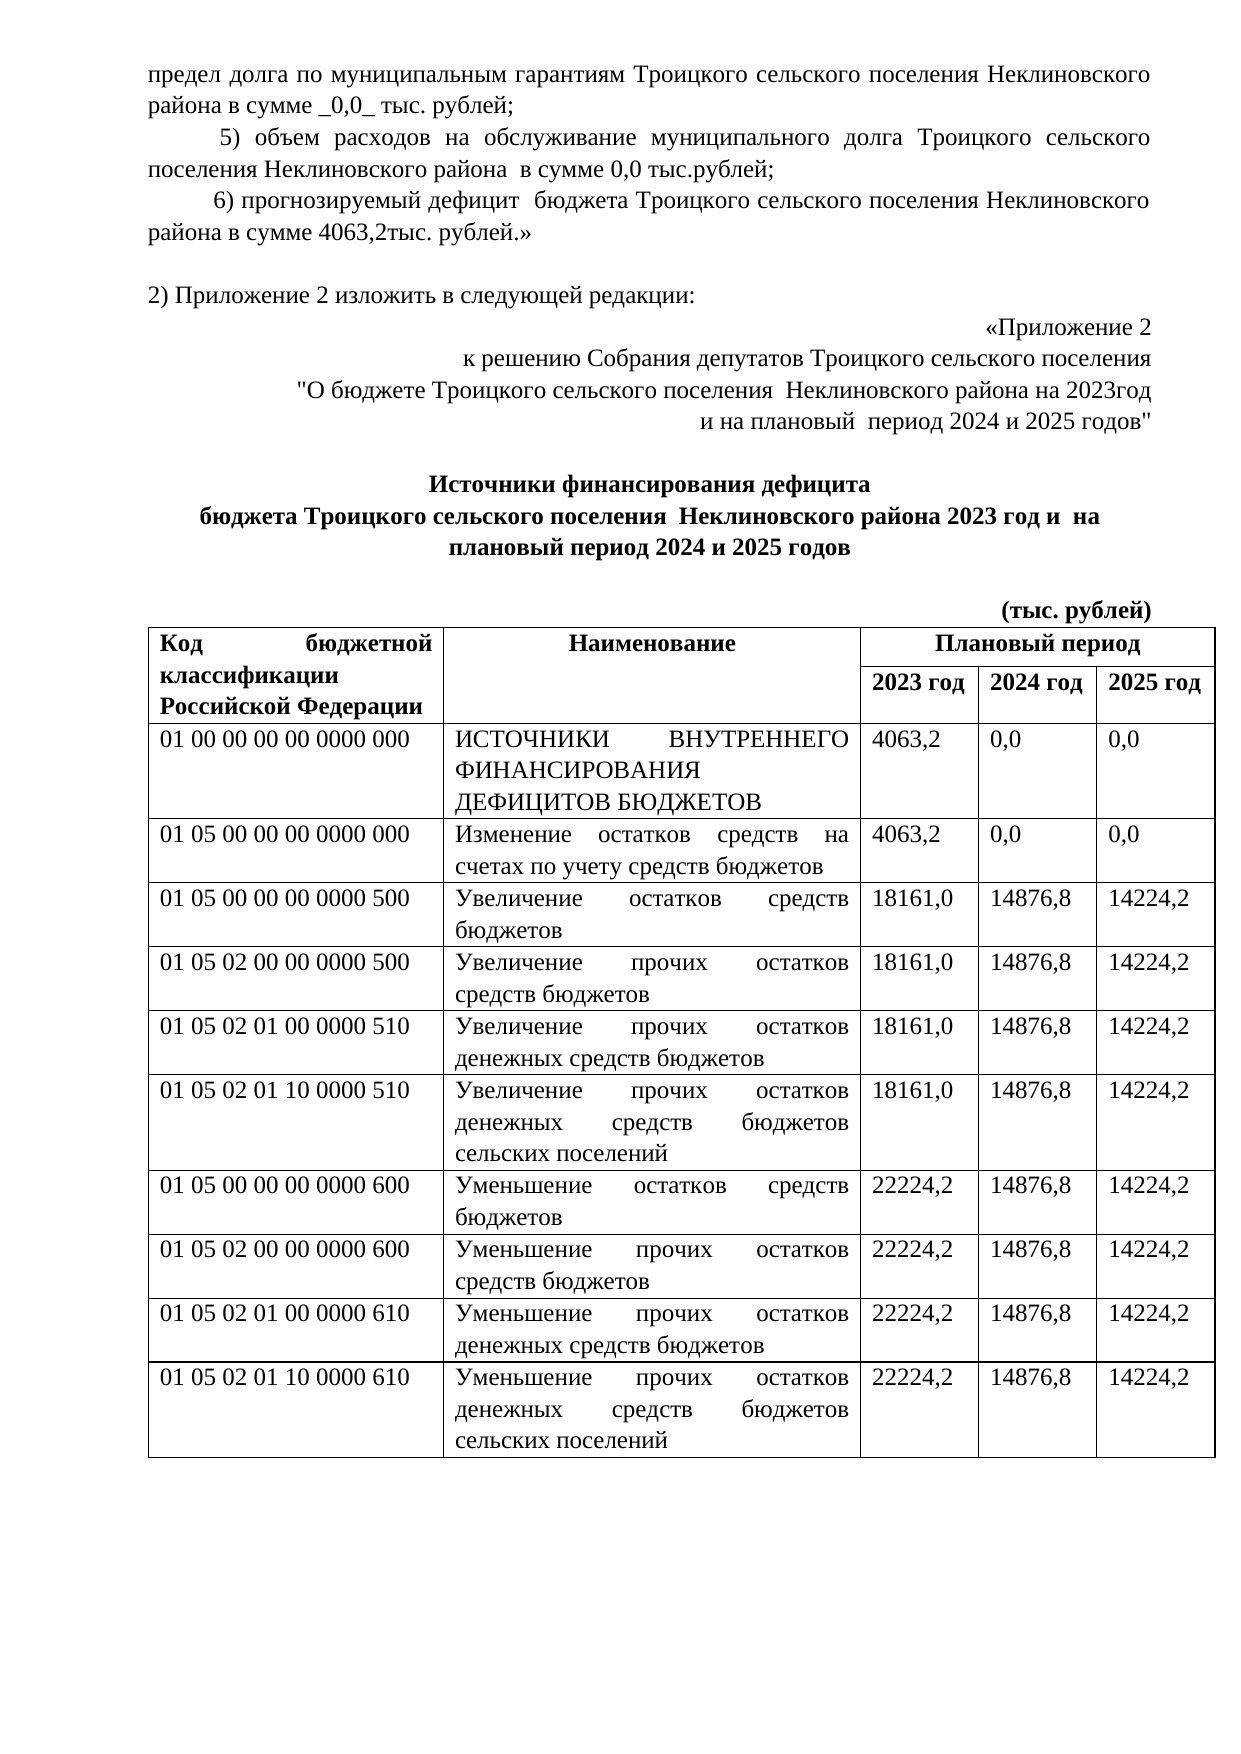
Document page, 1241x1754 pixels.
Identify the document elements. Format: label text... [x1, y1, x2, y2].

table_cell 14876,8 [979, 1299, 1096, 1361]
table_cell Уменьшение остатков средств бюджетов [444, 1171, 860, 1233]
table_cell 14876,8 [979, 1363, 1096, 1457]
table_cell 14876,8 [979, 1235, 1096, 1297]
table_header Код бюджетной классификации Российской Федерации [149, 628, 443, 723]
table_cell 14224,2 [1097, 1363, 1214, 1457]
table_cell 01 05 00 00 00 0000 600 [149, 1171, 443, 1233]
table_cell 18161,0 [861, 947, 978, 1010]
table_cell 01 05 02 00 00 0000 600 [149, 1235, 443, 1297]
table_cell 14876,8 [979, 1171, 1096, 1233]
table_cell 22224,2 [861, 1235, 978, 1297]
table_cell 14224,2 [1097, 947, 1214, 1010]
table_cell 14224,2 [1097, 1011, 1214, 1074]
table_cell 2023 год [861, 667, 978, 723]
text и на плановый период 2024 и 2025 годов" [148, 406, 1152, 435]
table_cell 01 05 02 01 10 0000 510 [149, 1075, 443, 1169]
table_cell 0,0 [979, 724, 1096, 818]
table_cell 18161,0 [861, 1011, 978, 1074]
table_cell 14224,2 [1097, 1235, 1214, 1297]
table_cell 14224,2 [1097, 1075, 1214, 1169]
text 5) объем расходов на обслуживание муниципального долга Троицкого сельского поселения Неклиновского района в сумме 0,0 тыс.рублей; [148, 122, 1152, 182]
table_header Плановый период [861, 628, 1214, 666]
text 6) прогнозируемый дефицит бюджета Троицкого сельского поселения Неклиновского района в сумме 4063,2тыс. рублей.» [148, 185, 1152, 246]
table_cell 14876,8 [979, 947, 1096, 1010]
table_cell 01 05 02 00 00 0000 500 [149, 947, 443, 1010]
table_cell 0,0 [1097, 819, 1214, 882]
table_cell 01 05 02 01 10 0000 610 [149, 1363, 443, 1457]
table_cell ИСТОЧНИКИ ВНУТРЕННЕГО ФИНАНСИРОВАНИЯ ДЕФИЦИТОВ БЮДЖЕТОВ [444, 724, 860, 818]
table_cell 22224,2 [861, 1363, 978, 1457]
text 2) Приложение 2 изложить в следующей редакции: [148, 280, 1152, 309]
table_cell 14224,2 [1097, 1171, 1214, 1233]
table_cell 14224,2 [1097, 883, 1214, 946]
table_cell 14876,8 [979, 883, 1096, 946]
table_cell 2024 год [979, 667, 1096, 723]
table_cell 14224,2 [1097, 1299, 1214, 1361]
table_cell 18161,0 [861, 883, 978, 946]
text "О бюджете Троицкого сельского поселения Неклиновского района на 2023год [148, 375, 1152, 403]
table_cell 01 05 02 01 00 0000 610 [149, 1299, 443, 1361]
table_header Наименование [444, 628, 860, 723]
text бюджета Троицкого сельского поселения Неклиновского района 2023 год и на плановый период 2024 и 2025 годов [148, 501, 1152, 561]
table_cell 01 05 02 01 00 0000 510 [149, 1011, 443, 1074]
table_cell 01 05 00 00 00 0000 000 [149, 819, 443, 882]
table_cell Уменьшение прочих остатков денежных средств бюджетов сельских поселений [444, 1363, 860, 1457]
table_cell Уменьшение прочих остатков денежных средств бюджетов [444, 1299, 860, 1361]
table_cell 18161,0 [861, 1075, 978, 1169]
text к решению Собрания депутатов Троицкого сельского поселения [148, 343, 1152, 372]
text «Приложение 2 [148, 312, 1152, 340]
table_cell 4063,2 [861, 819, 978, 882]
table_cell 01 00 00 00 00 0000 000 [149, 724, 443, 818]
table_cell Увеличение прочих остатков средств бюджетов [444, 947, 860, 1010]
table_cell 4063,2 [861, 724, 978, 818]
table_cell 0,0 [1097, 724, 1214, 818]
table_cell 22224,2 [861, 1299, 978, 1361]
table_cell Увеличение прочих остатков денежных средств бюджетов сельских поселений [444, 1075, 860, 1169]
table_cell Увеличение прочих остатков денежных средств бюджетов [444, 1011, 860, 1074]
table_cell Увеличение остатков средств бюджетов [444, 883, 860, 946]
table_cell Уменьшение прочих остатков средств бюджетов [444, 1235, 860, 1297]
text Источники финансирования дефицита [148, 469, 1152, 498]
table_cell 0,0 [979, 819, 1096, 882]
table_cell Изменение остатков средств на счетах по учету средств бюджетов [444, 819, 860, 882]
table_cell 2025 год [1097, 667, 1214, 723]
table_cell 14876,8 [979, 1011, 1096, 1074]
table_cell 22224,2 [861, 1171, 978, 1233]
table_cell 01 05 00 00 00 0000 500 [149, 883, 443, 946]
text (тыс. рублей) [148, 596, 1152, 624]
table_cell 14876,8 [979, 1075, 1096, 1169]
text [148, 59, 1152, 119]
